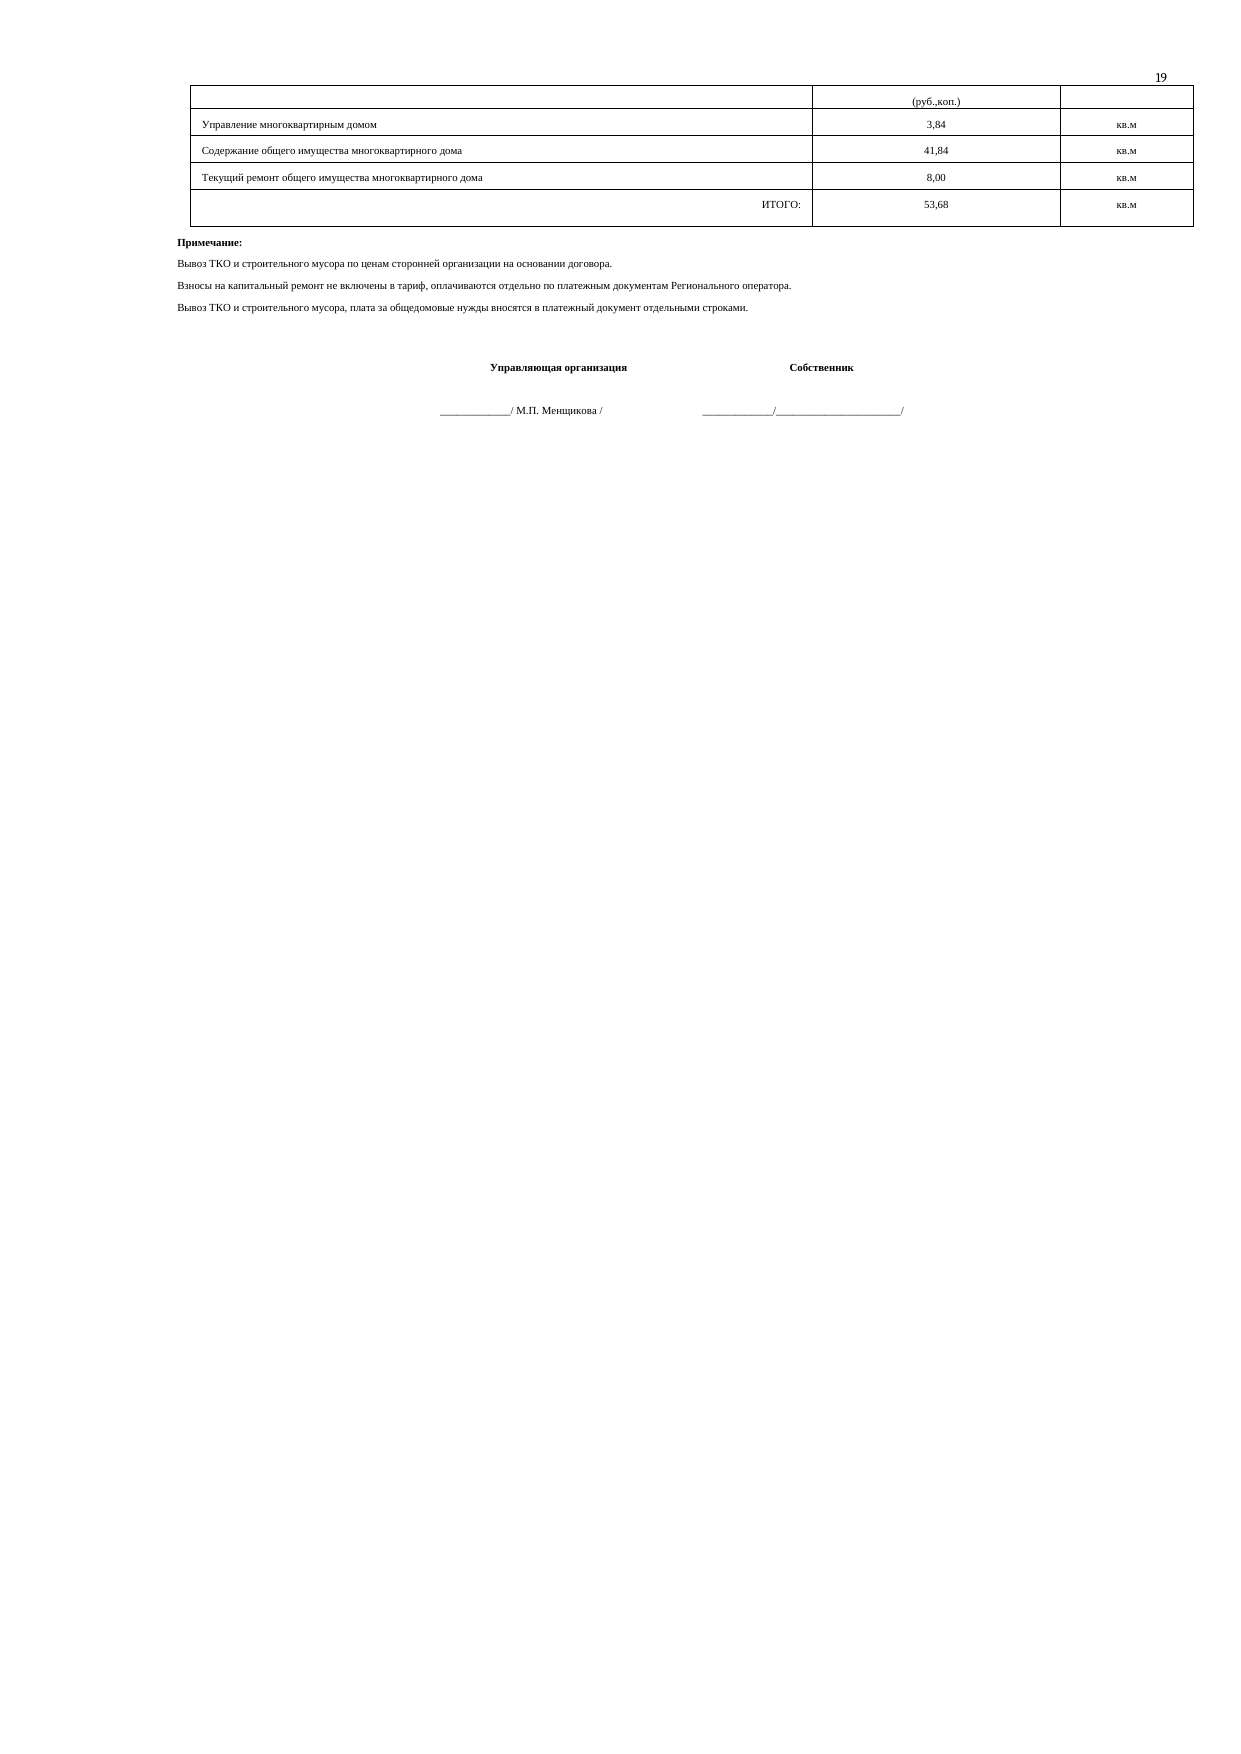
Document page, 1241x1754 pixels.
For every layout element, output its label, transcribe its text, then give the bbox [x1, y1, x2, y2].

table_header Единица измерения [1061, 86, 1193, 108]
text Взносы на капитальный ремонт не включены в тариф, оплачиваются отдельно по платежным документам Регионального оператора. [177, 270, 1152, 292]
text Вывоз ТКО и строительного мусора по ценам сторонней организации на основании договора. [177, 249, 1152, 270]
table_cell Содержание общего имущества многоквартирного дома [191, 136, 812, 162]
table_cell 3,84 [813, 109, 1060, 134]
text Вывоз ТКО и строительного мусора, плата за общедомовые нужды вносятся в платежный документ отдельными строками. [177, 292, 1152, 313]
text Управляющая организация Собственник [177, 352, 1167, 373]
table_cell 53,68 [813, 190, 1060, 226]
text Примечание: [177, 227, 1167, 249]
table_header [813, 86, 1060, 108]
table_cell 8,00 [813, 163, 1060, 189]
table_cell кв.м [1061, 163, 1193, 189]
text _____________/ М.П. Менщикова / _____________/_______________________/ [177, 395, 1167, 416]
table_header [191, 86, 812, 108]
table_cell 41,84 [813, 136, 1060, 162]
table_cell ИТОГО: [191, 190, 812, 226]
table_cell Управление многоквартирным домом [191, 109, 812, 134]
table_cell кв.м [1061, 109, 1193, 134]
table_cell кв.м [1061, 190, 1193, 226]
table_cell кв.м [1061, 136, 1193, 162]
table_cell Текущий ремонт общего имущества многоквартирного дома [191, 163, 812, 189]
